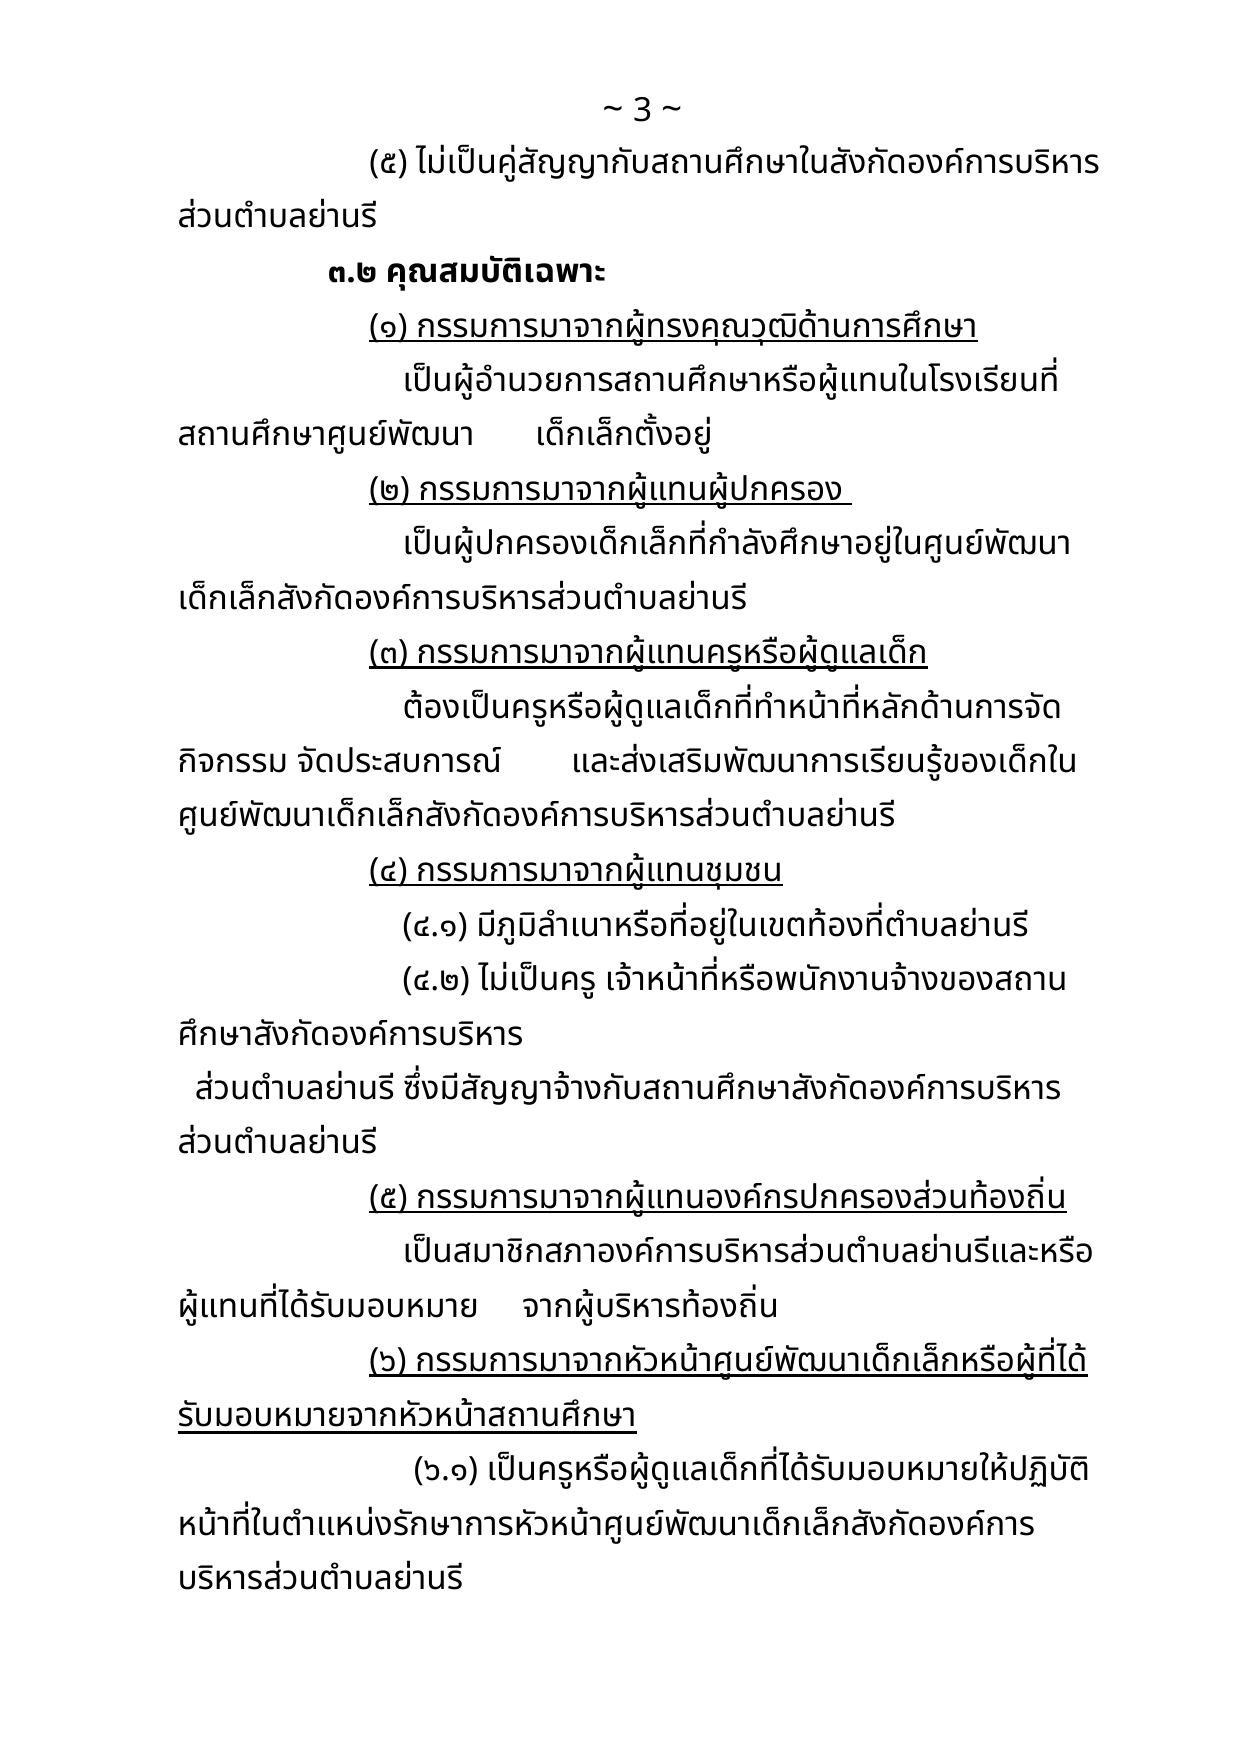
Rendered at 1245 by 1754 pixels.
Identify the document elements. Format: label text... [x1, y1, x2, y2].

text เป็นผู้อำนวยการสถานศึกษาหรือผู้แทนในโรงเรียนที่สถานศึกษาศูนย์พัฒนา เด็กเล็กตั้งอยู่ [177, 356, 1107, 461]
text (๔) กรรมการมาจากผู้แทนชุมชน [177, 846, 1107, 896]
text (๑) กรรมการมาจากผู้ทรงคุณวุฒิด้านการศึกษา [177, 301, 1107, 352]
text ๓.๒ คุณสมบัติเฉพาะ [177, 247, 1107, 297]
text (๔.๒) ไม่เป็นครู เจ้าหน้าที่หรือพนักงานจ้างของสถานศึกษาสังกัดองค์การบริหาร [177, 955, 1107, 1060]
text (๔.๑) มีภูมิลำเนาหรือที่อยู่ในเขตท้องที่ตำบลย่านรี [177, 900, 1107, 951]
text (๕) ไม่เป็นคู่สัญญากับสถานศึกษาในสังกัดองค์การบริหารส่วนตำบลย่านรี [177, 138, 1107, 243]
text (๓) กรรมการมาจากผู้แทนครูหรือผู้ดูแลเด็ก [177, 628, 1107, 679]
text (๖.๑) เป็นครูหรือผู้ดูแลเด็กที่ได้รับมอบหมายให้ปฏิบัติหน้าที่ในตำแหน่งรักษาการหัวหน้าศูนย์พัฒนาเด็กเล็กสังกัดองค์การบริหารส่วนตำบลย่านรี [177, 1445, 1107, 1604]
text ต้องเป็นครูหรือผู้ดูแลเด็กที่ทำหน้าที่หลักด้านการจัดกิจกรรม จัดประสบการณ์ และส่งเสริมพัฒนาการเรียนรู้ของเด็กในศูนย์พัฒนาเด็กเล็กสังกัดองค์การบริหารส่วนตำบลย่านรี [177, 683, 1107, 842]
text ส่วนตำบลย่านรี ซึ่งมีสัญญาจ้างกับสถานศึกษาสังกัดองค์การบริหารส่วนตำบลย่านรี [177, 1064, 1107, 1169]
text เป็นผู้ปกครองเด็กเล็กที่กำลังศึกษาอยู่ในศูนย์พัฒนาเด็กเล็กสังกัดองค์การบริหารส่วนตำบลย่านรี [177, 519, 1107, 624]
text (๒) กรรมการมาจากผู้แทนผู้ปกครอง [177, 465, 1107, 515]
text เป็นสมาชิกสภาองค์การบริหารส่วนตำบลย่านรีและหรือผู้แทนที่ได้รับมอบหมาย จากผู้บริหารท้องถิ่น [177, 1227, 1107, 1332]
text (๖) กรรมการมาจากหัวหน้าศูนย์พัฒนาเด็กเล็กหรือผู้ที่ได้รับมอบหมายจากหัวหน้าสถานศึกษา [177, 1336, 1107, 1441]
text (๕) กรรมการมาจากผู้แทนองค์กรปกครองส่วนท้องถิ่น [177, 1173, 1107, 1223]
